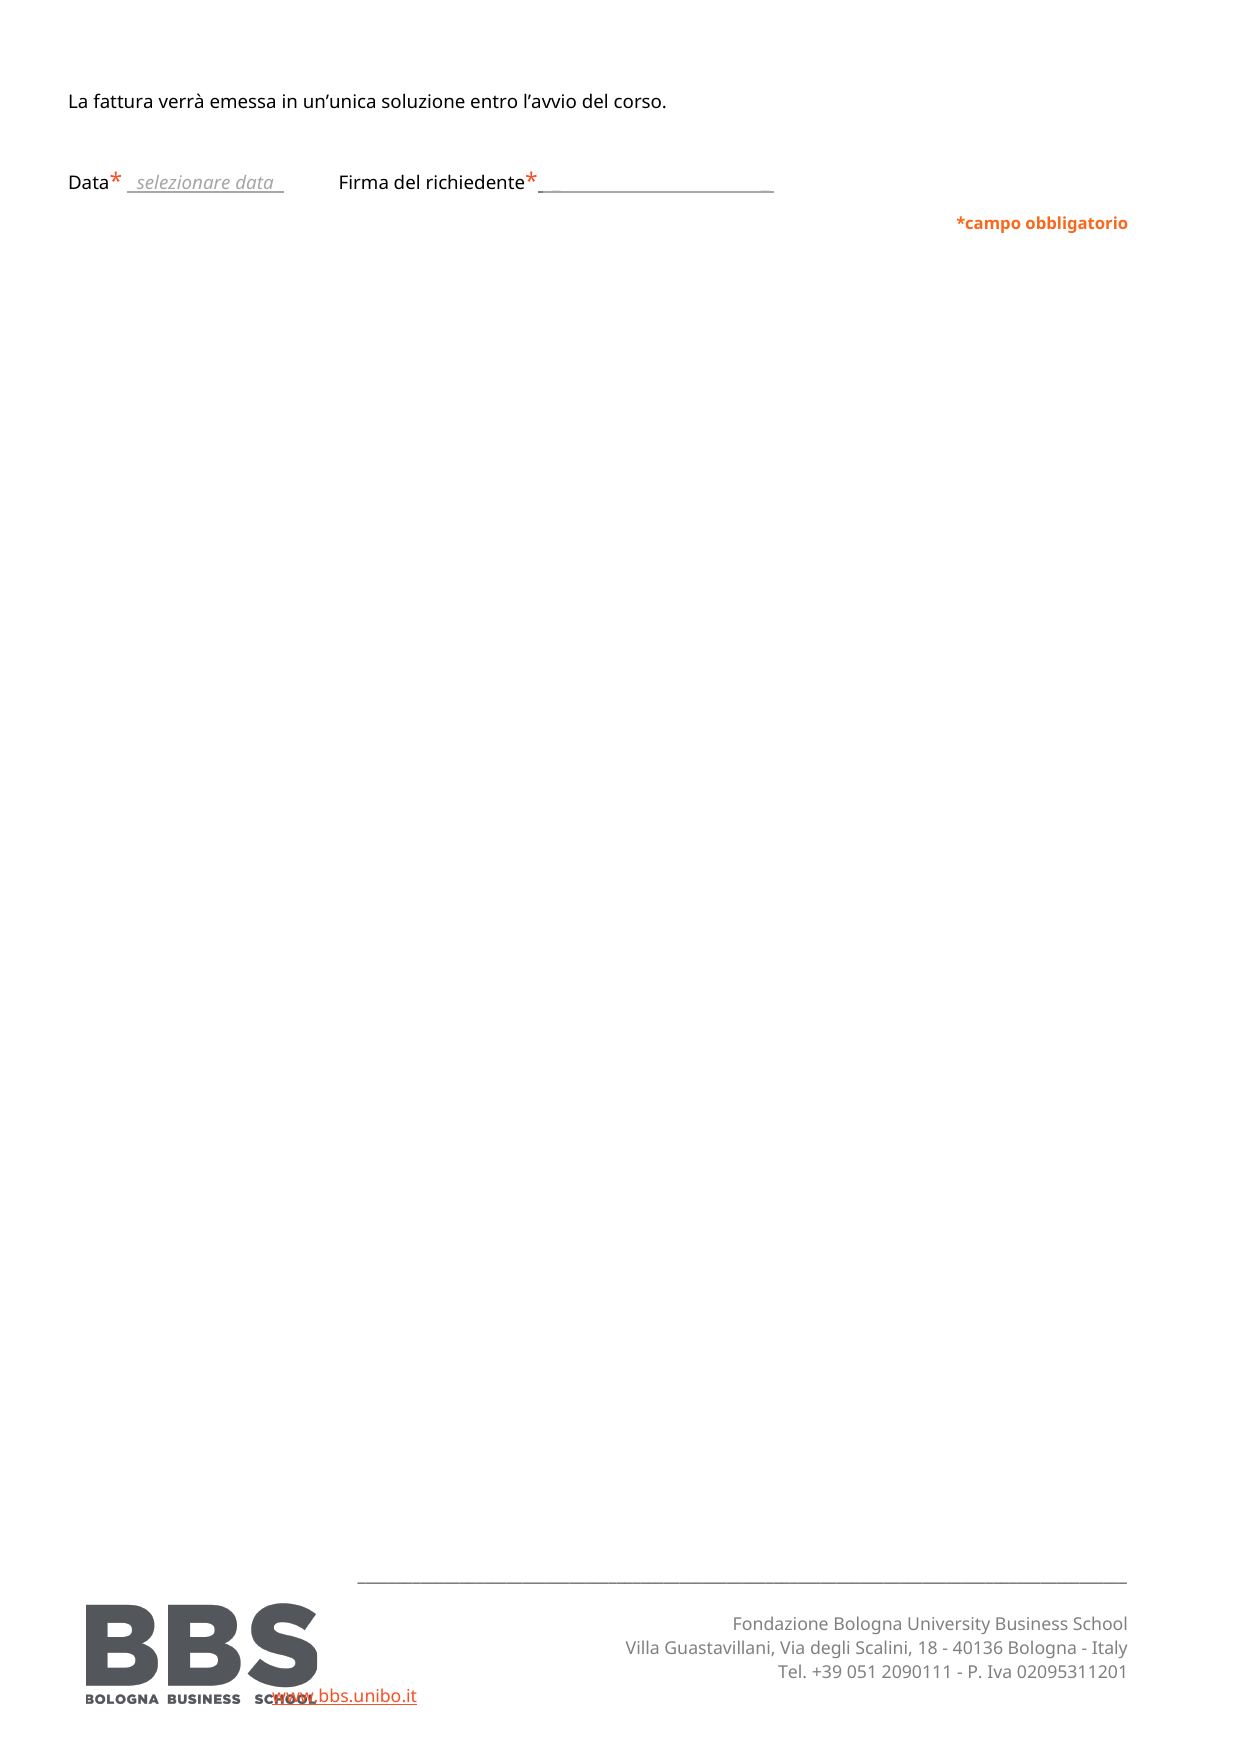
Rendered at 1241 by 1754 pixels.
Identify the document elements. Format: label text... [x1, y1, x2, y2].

picture [86, 1603, 318, 1704]
text *campo obbligatorio [68, 212, 1128, 235]
text Data* Firma del richiedente* [68, 165, 1128, 196]
text La fattura verrà emessa in un’unica soluzione entro l’avvio del corso. [68, 89, 1128, 114]
